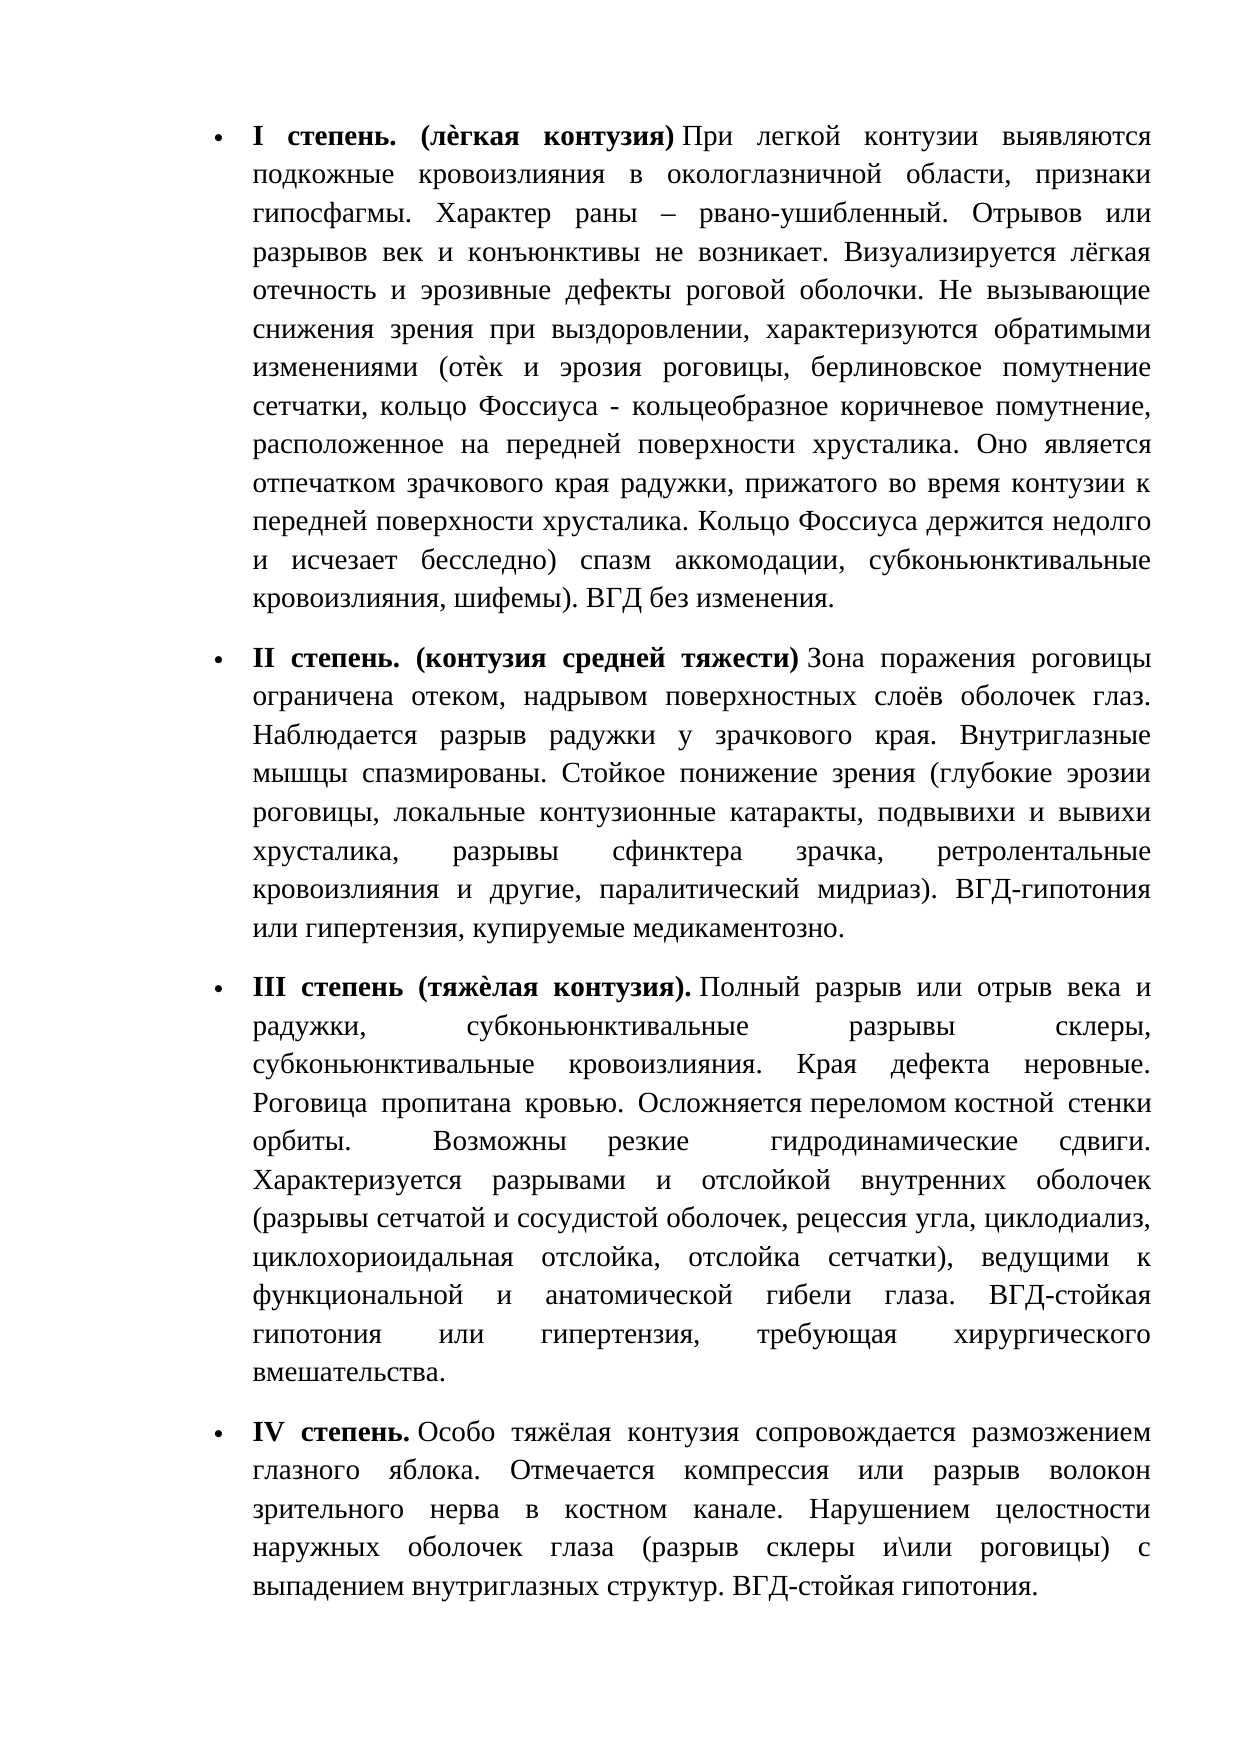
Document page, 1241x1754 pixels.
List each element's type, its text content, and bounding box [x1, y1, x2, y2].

list IV степень. Особо тяжёлая контузия сопровождается размозжением глазного яблока. Отмечается компрессия или разрыв волокон зрительного нерва в костном канале. Нарушением целостности наружных оболочек глаза (разрыв склеры и\или роговицы) с выпадением внутриглазных структур. ВГД-стойкая гипотония. [215, 1414, 1152, 1602]
list III степень (тяжѐлая контузия). Полный разрыв или отрыв века и радужки, субконьюнктивальные разрывы склеры, субконьюнктивальные кровоизлияния. Края дефекта неровные. Роговица пропитана кровью. Осложняется переломом костной стенки орбиты. Возможны резкие гидродинамические сдвиги. Характеризуется разрывами и отслойкой внутренних оболочек (разрывы сетчатой и сосудистой оболочек, рецессия угла, циклодиализ, циклохориоидальная отслойка, отслойка сетчатки), ведущими к функциональной и анатомической гибели глаза. ВГД-стойкая гипотония или гипертензия, требующая хирургического вмешательства. [215, 969, 1152, 1388]
list II степень. (контузия средней тяжести) Зона поражения роговицы ограничена отеком, надрывом поверхностных слоёв оболочек глаз. Наблюдается разрыв радужки у зрачкового края. Внутриглазные мышцы спазмированы. Стойкое понижение зрения (глубокие эрозии роговицы, локальные контузионные катаракты, подвывихи и вывихи хрусталика, разрывы сфинктера зрачка, ретролентальные кровоизлияния и другие, паралитический мидриаз). ВГД-гипотония или гипертензия, купируемые медикаментозно. [215, 640, 1152, 943]
list I степень. (лѐгкая контузия) При легкой контузии выявляются подкожные кровоизлияния в окологлазничной области, признаки гипосфагмы. Характер раны – рвано-ушибленный. Отрывов или разрывов век и конъюнктивы не возникает. Визуализируется лёгкая отечность и эрозивные дефекты роговой оболочки. Не вызывающие снижения зрения при выздоровлении, характеризуются обратимыми изменениями (отѐк и эрозия роговицы, берлиновское помутнение сетчатки, кольцо Фоссиуса - кольцеобразное коричневое помутнение, расположенное на передней поверхности хрусталика. Оно является отпечатком зрачкового края радужки, прижатого во время контузии к передней поверхности хрусталика. Кольцо Фоссиуса держится недолго и исчезает бесследно) спазм аккомодации, субконьюнктивальные кровоизлияния, шифемы). ВГД без изменения. [215, 118, 1152, 614]
